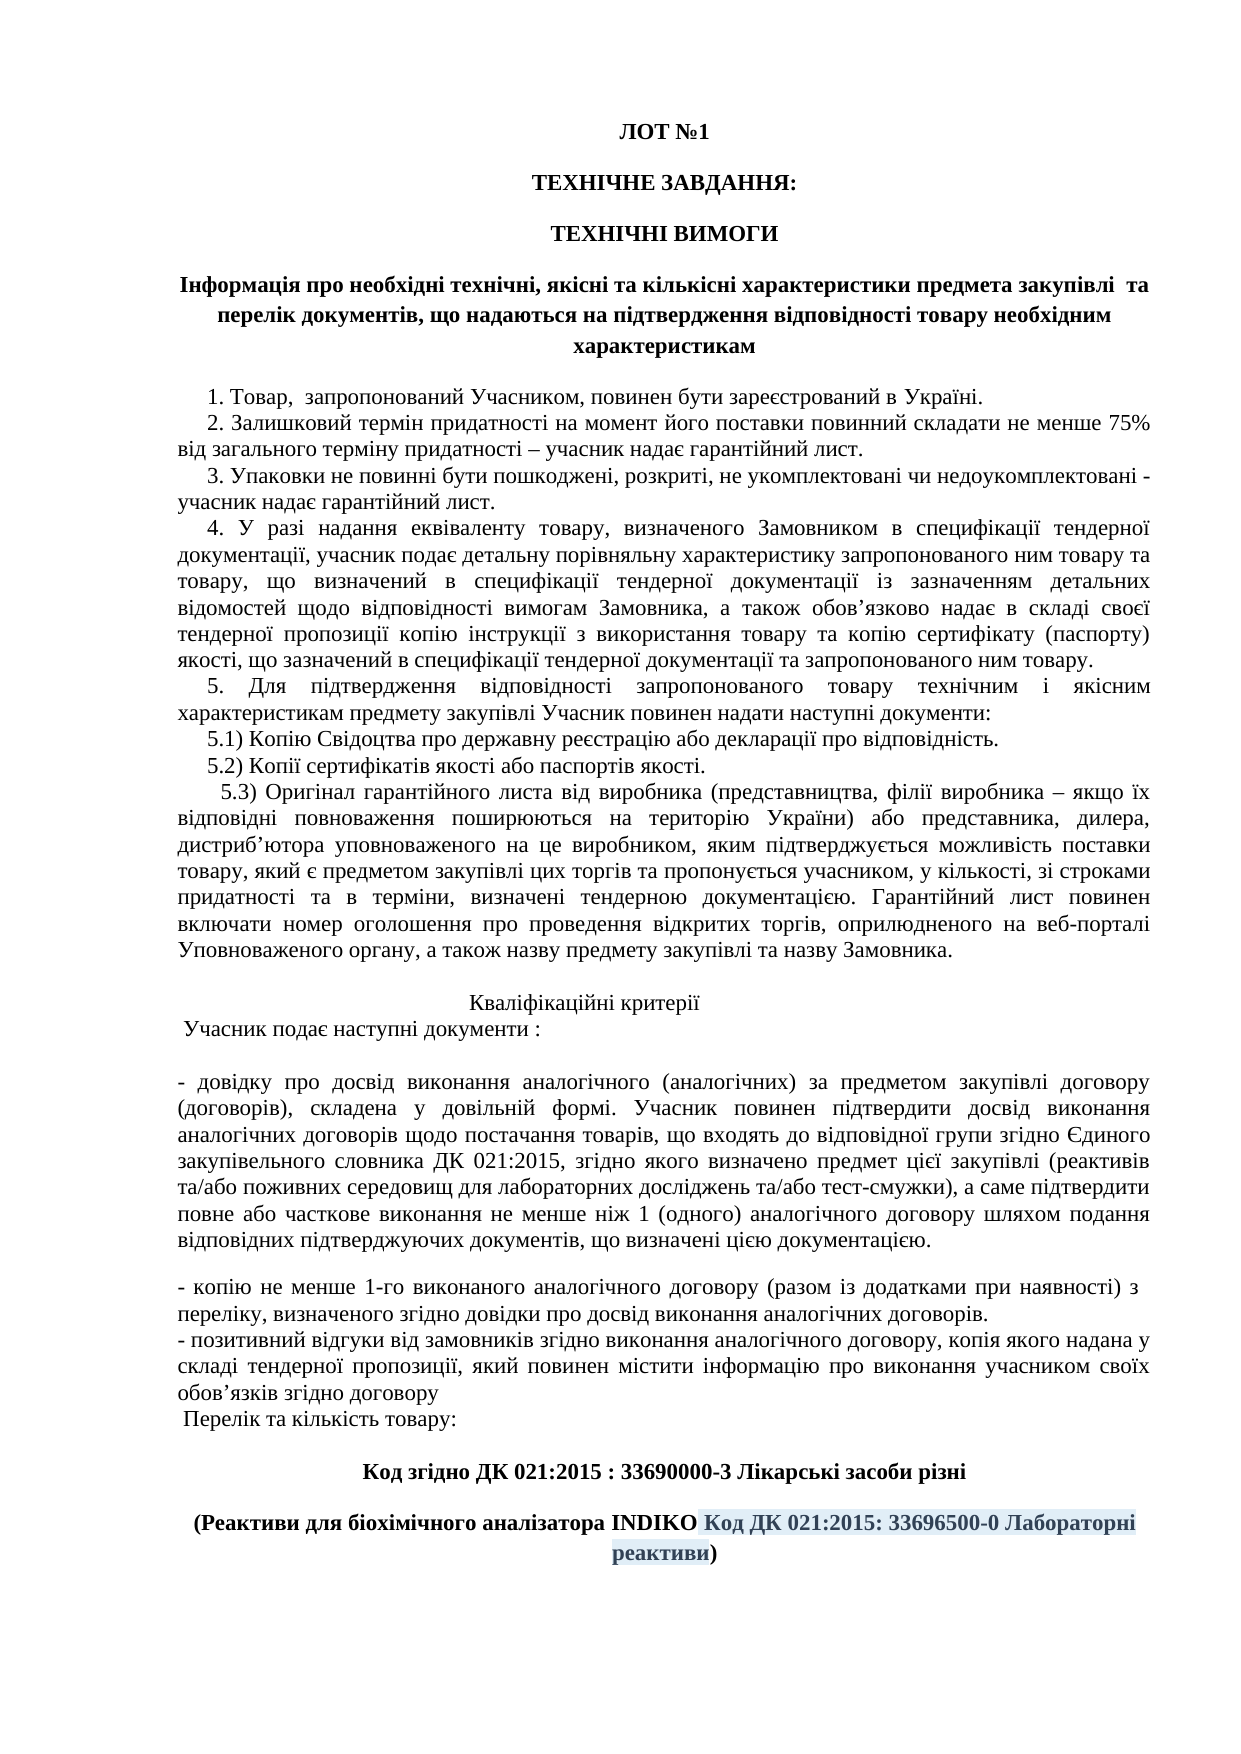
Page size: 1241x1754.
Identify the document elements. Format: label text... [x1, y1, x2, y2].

text Код згідно ДК 021:2015 : 33690000-3 Лікарські засоби різні [177, 1458, 1152, 1484]
text - копію не менше 1-го виконаного аналогічного договору (разом із додатками при наявності) з переліку, визначеного згідно довідки про досвід виконання аналогічних договорів. [177, 1273, 1140, 1326]
text Учасник подає наступні документи : [177, 1015, 1140, 1042]
text Перелік та кількість товару: [177, 1405, 1152, 1431]
text 2. Залишковий термін придатності на момент його поставки повинний складати не менше 75% від загального терміну придатності – учасник надає гарантійний лист. [177, 409, 1152, 462]
text ТЕХНІЧНЕ ЗАВДАННЯ: [177, 169, 1152, 196]
text - довідку про досвід виконання аналогічного (аналогічних) за предметом закупівлі договору (договорів), складена у довільній формі. Учасник повинен підтвердити досвід виконання аналогічних договорів щодо постачання товарів, що входять до відповідної групи згідно Єдиного закупівельного словника ДК 021:2015, згідно якого визначено предмет цієї закупівлі (реактивів та/або поживних середовищ для лабораторних досліджень та/або тест-смужки), а саме підтвердити повне або часткове виконання не менше ніж 1 (одного) аналогічного договору шляхом подання відповідних підтверджуючих документів, що визначені цією документацією. [177, 1068, 1152, 1252]
text 3. Упаковки не повинні бути пошкоджені, розкриті, не укомплектовані чи недоукомплектовані - учасник надає гарантійний лист. [177, 462, 1152, 514]
text ЛОТ №1 [177, 118, 1152, 144]
text 4. У разі надання еквіваленту товару, визначеного Замовником в специфікації тендерної документації, учасник подає детальну порівняльну характеристику запропонованого ним товару та товару, що визначений в специфікації тендерної документації із зазначенням детальних відомостей щодо відповідності вимогам Замовника, а також обов’язково надає в складі своєї тендерної пропозиції копію інструкції з використання товару та копію сертифікату (паспорту) якості, що зазначений в специфікації тендерної документації та запропонованого ним товару. [177, 514, 1152, 673]
text 5.2) Копії сертифікатів якості або паспортів якості. [177, 752, 1152, 778]
text 1. Товар, запропонований Учасником, повинен бути зареєстрований в Україні. [177, 383, 1152, 409]
text (Реактиви для біохімічного аналізатора INDIKO Код ДК 021:2015: 33696500-0 Лабораторні реактиви) [177, 1509, 1152, 1565]
text Кваліфікаційні критерії [177, 989, 1140, 1015]
text - позитивний відгуки від замовників згідно виконання аналогічного договору, копія якого надана у складі тендерної пропозиції, який повинен містити інформацію про виконання учасником своїх обов’язків згідно договору [177, 1326, 1152, 1405]
text 5.1) Копію Свідоцтва про державну реєстрацію або декларації про відповідність. [177, 725, 1152, 752]
text 5. Для підтвердження відповідності запропонованого товару технічним і якісним характеристикам предмету закупівлі Учасник повинен надати наступні документи: [177, 673, 1152, 725]
text ТЕХНІЧНІ ВИМОГИ [177, 220, 1152, 247]
text Інформація про необхідні технічні, якісні та кількісні характеристики предмета закупівлі та перелік документів, що надаються на підтвердження відповідності товару необхідним характеристикам [177, 271, 1152, 358]
text 5.3) Оригінал гарантійного листа від виробника (представництва, філії виробника – якщо їх відповідні повноваження поширюються на територію України) або представника, дилера, дистриб’ютора уповноваженого на це виробником, яким підтверджується можливість поставки товару, який є предметом закупівлі цих торгів та пропонується учасником, у кількості, зі строками придатності та в терміни, визначені тендерною документацією. Гарантійний лист повинен включати номер оголошення про проведення відкритих торгів, оприлюдненого на веб-порталі Уповноваженого органу, а також назву предмету закупівлі та назву Замовника. [177, 778, 1152, 962]
